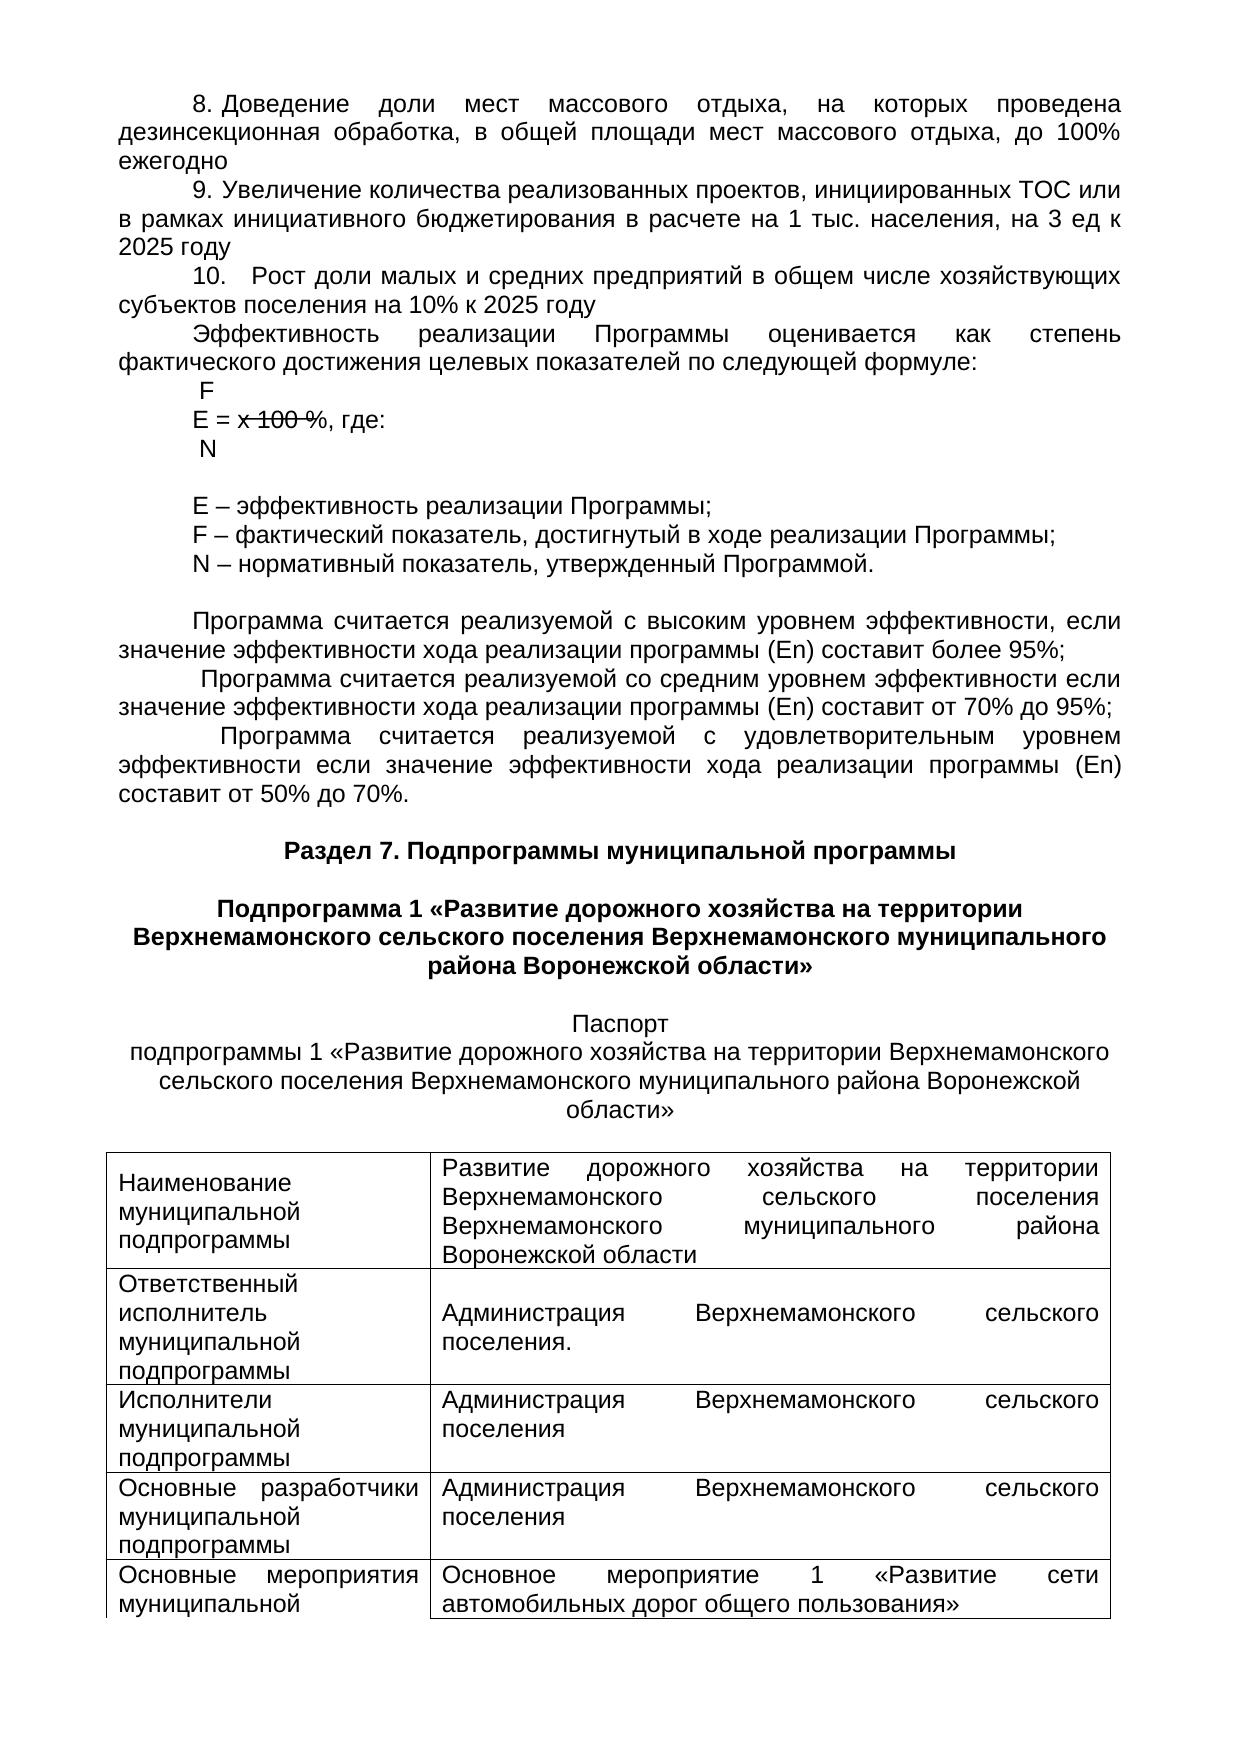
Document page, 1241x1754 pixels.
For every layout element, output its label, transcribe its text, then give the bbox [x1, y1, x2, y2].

text Подпрограмма 1 «Развитие дорожного хозяйства на территории Верхнемамонского сельского поселения Верхнемамонского муниципального района Воронежской области» [118, 893, 1122, 980]
text F – фактический показатель, достигнутый в ходе реализации Программы; [118, 520, 1122, 548]
text Эффективность реализации Программы оценивается как степень фактического достижения целевых показателей по следующей формуле: [118, 318, 1122, 376]
table_cell Администрация Верхнемамонского сельского поселения [431, 1385, 1110, 1472]
text 9. Увеличение количества реализованных проектов, инициированных ТОС или в рамках инициативного бюджетирования в расчете на 1 тыс. населения, на 3 ед к 2025 году [118, 175, 1122, 261]
text Паспорт [118, 1008, 1122, 1037]
text Программа считается реализуемой с высоким уровнем эффективности, если значение эффективности хода реализации программы (En) составит более 95%; [118, 606, 1122, 663]
text подпрограммы 1 «Развитие дорожного хозяйства на территории Верхнемамонского сельского поселения Верхнемамонского муниципального района Воронежской области» [118, 1037, 1122, 1123]
text Раздел 7. Подпрограммы муниципальной программы [118, 836, 1122, 865]
text E – эффективность реализации Программы; [118, 491, 1122, 520]
table_cell Основные разработчики муниципальной подпрограммы [107, 1473, 430, 1559]
table_header Наименование муниципальной подпрограммы [107, 1153, 430, 1268]
table_cell Администрация Верхнемамонского сельского поселения. [431, 1269, 1110, 1384]
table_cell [431, 1560, 1110, 1618]
text N [118, 433, 1122, 462]
text Программа считается реализуемой с удовлетворительным уровнем эффективности если значение эффективности хода реализации программы (En) составит от 50% до 70%. [118, 721, 1122, 807]
text N – нормативный показатель, утвержденный Программой. [118, 548, 1122, 577]
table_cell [107, 1560, 430, 1618]
text F [118, 376, 1122, 405]
table_cell Ответственный исполнитель муниципальной подпрограммы [107, 1269, 430, 1384]
text 10. Рост доли малых и средних предприятий в общем числе хозяйствующих субъектов поселения на 10% к 2025 году [118, 261, 1122, 318]
table_header Развитие дорожного хозяйства на территории Верхнемамонского сельского поселения Верхнемамонского муниципального района Воронежской области [431, 1153, 1110, 1268]
table_cell Исполнители муниципальной подпрограммы [107, 1385, 430, 1472]
text 8. Доведение доли мест массового отдыха, на которых проведена дезинсекционная обработка, в общей площади мест массового отдыха, до 100% ежегодно [118, 88, 1122, 175]
text Программа считается реализуемой со средним уровнем эффективности если значение эффективности хода реализации программы (En) составит от 70% до 95%; [118, 663, 1122, 721]
text E = х 100 %, где: [118, 405, 1122, 433]
table_cell Администрация Верхнемамонского сельского поселения [431, 1473, 1110, 1559]
